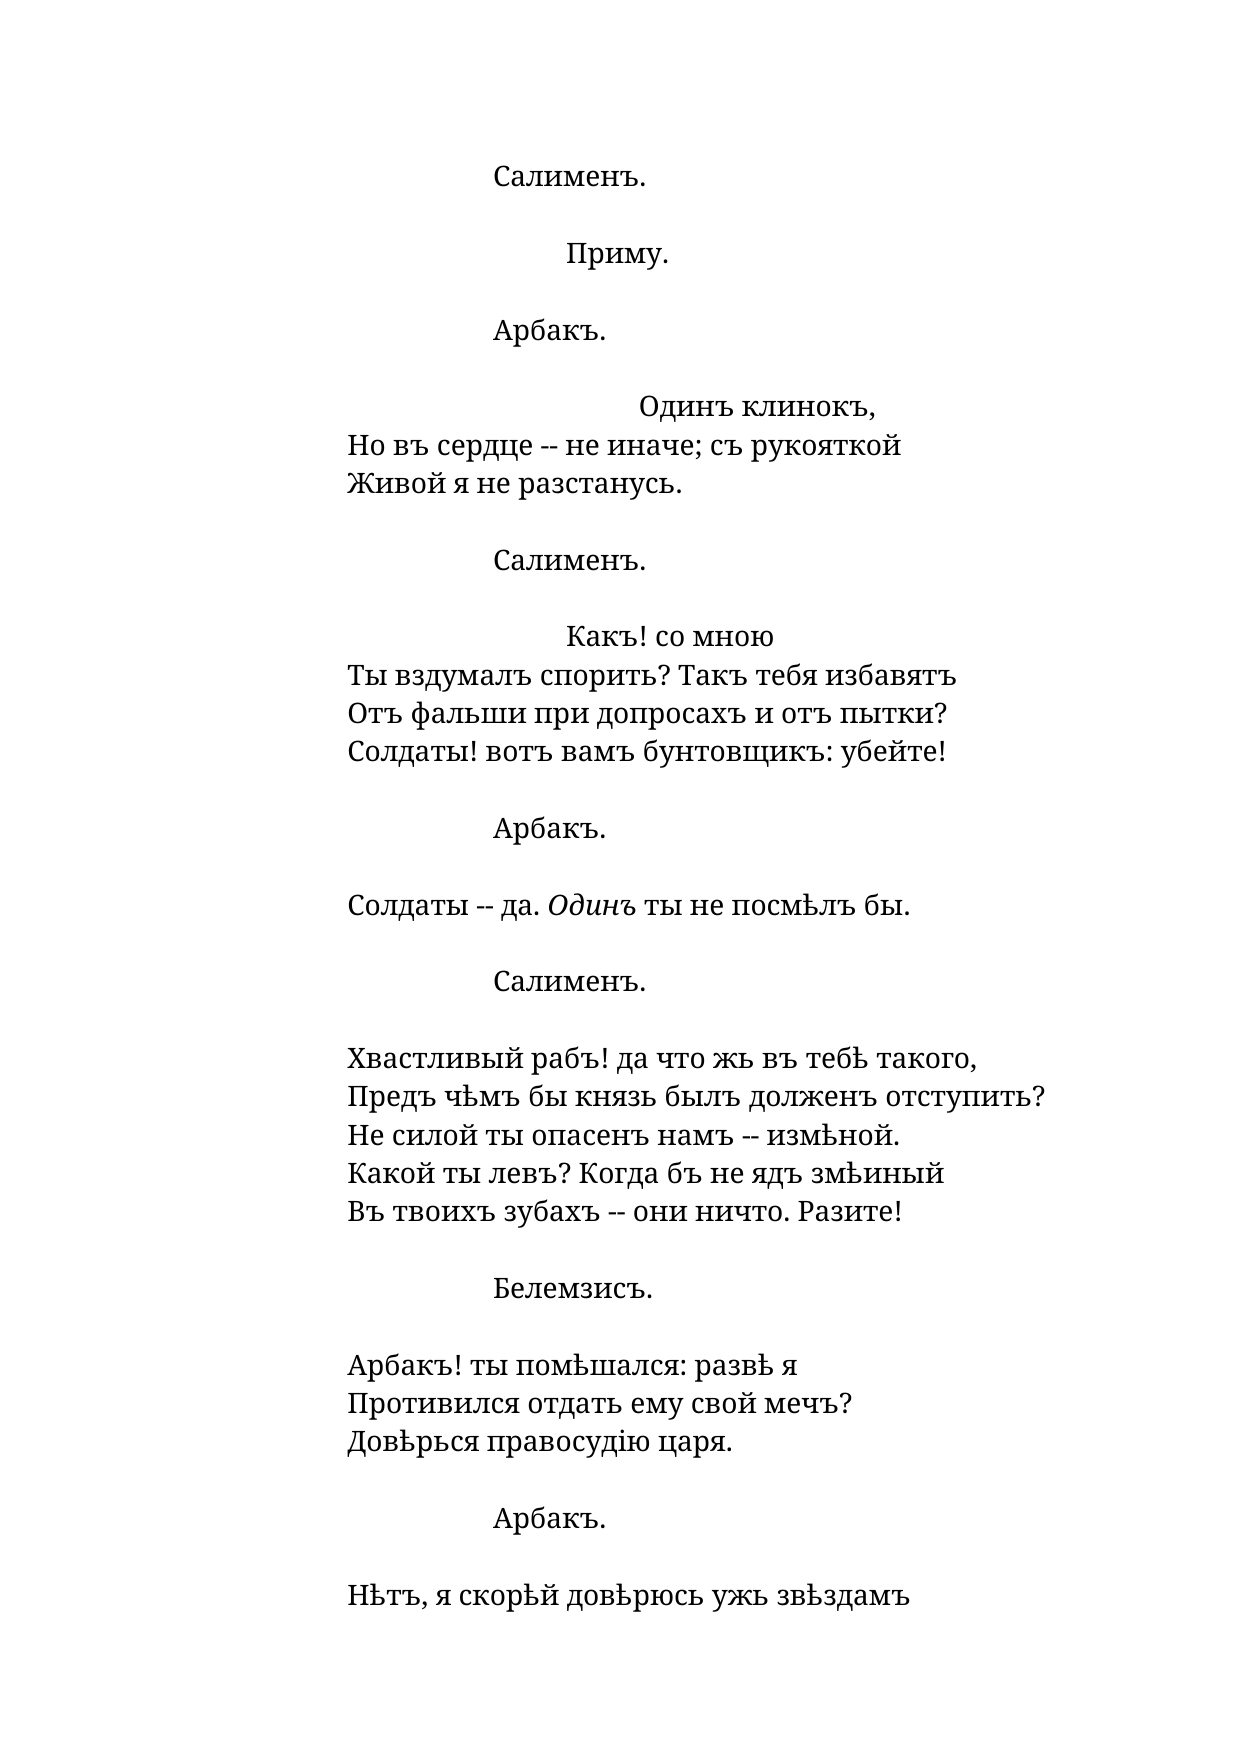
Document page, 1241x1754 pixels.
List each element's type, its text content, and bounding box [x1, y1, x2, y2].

text Какой ты левъ? Когда бъ не ядъ змѣиный [252, 1153, 1152, 1191]
text Нѣтъ, я скорѣй довѣрюсь ужь звѣздамъ [252, 1575, 1152, 1613]
text Арбакъ. [252, 1498, 1152, 1536]
text Живой я не разстанусь. [252, 463, 1152, 501]
text Одинъ клинокъ, [252, 386, 1152, 425]
text Белемзисъ. [252, 1268, 1152, 1306]
text Противился отдать ему свой мечъ? [252, 1383, 1152, 1421]
text Но въ сердце -- не иначе; съ рукояткой [252, 425, 1152, 463]
text Салименъ. [252, 540, 1152, 578]
text Ты вздумалъ спорить? Такъ тебя избавятъ [252, 655, 1152, 693]
text Отъ фальши при допросахъ и отъ пытки? [252, 693, 1152, 731]
text Какъ! со мною [252, 616, 1152, 655]
text Предъ чѣмъ бы князь былъ долженъ отступить? [252, 1076, 1152, 1115]
text Салименъ. [252, 961, 1152, 1000]
text Арбакъ. [252, 808, 1152, 846]
text Хвастливый рабъ! да что жь въ тебѣ такого, [252, 1038, 1152, 1076]
text Приму. [252, 233, 1152, 271]
text Солдаты! вотъ вамъ бунтовщикъ: убейте! [252, 731, 1152, 770]
text Довѣрься правосудію царя. [252, 1421, 1152, 1460]
text Арбакъ! ты помѣшался: развѣ я [252, 1345, 1152, 1383]
text Салименъ. [252, 156, 1152, 195]
text Солдаты -- да. Одинъ ты не посмѣлъ бы. [252, 885, 1152, 923]
text Въ твоихъ зубахъ -- они ничто. Разите! [252, 1191, 1152, 1230]
text Арбакъ. [252, 310, 1152, 348]
text Не силой ты опасенъ намъ -- измѣной. [252, 1115, 1152, 1153]
